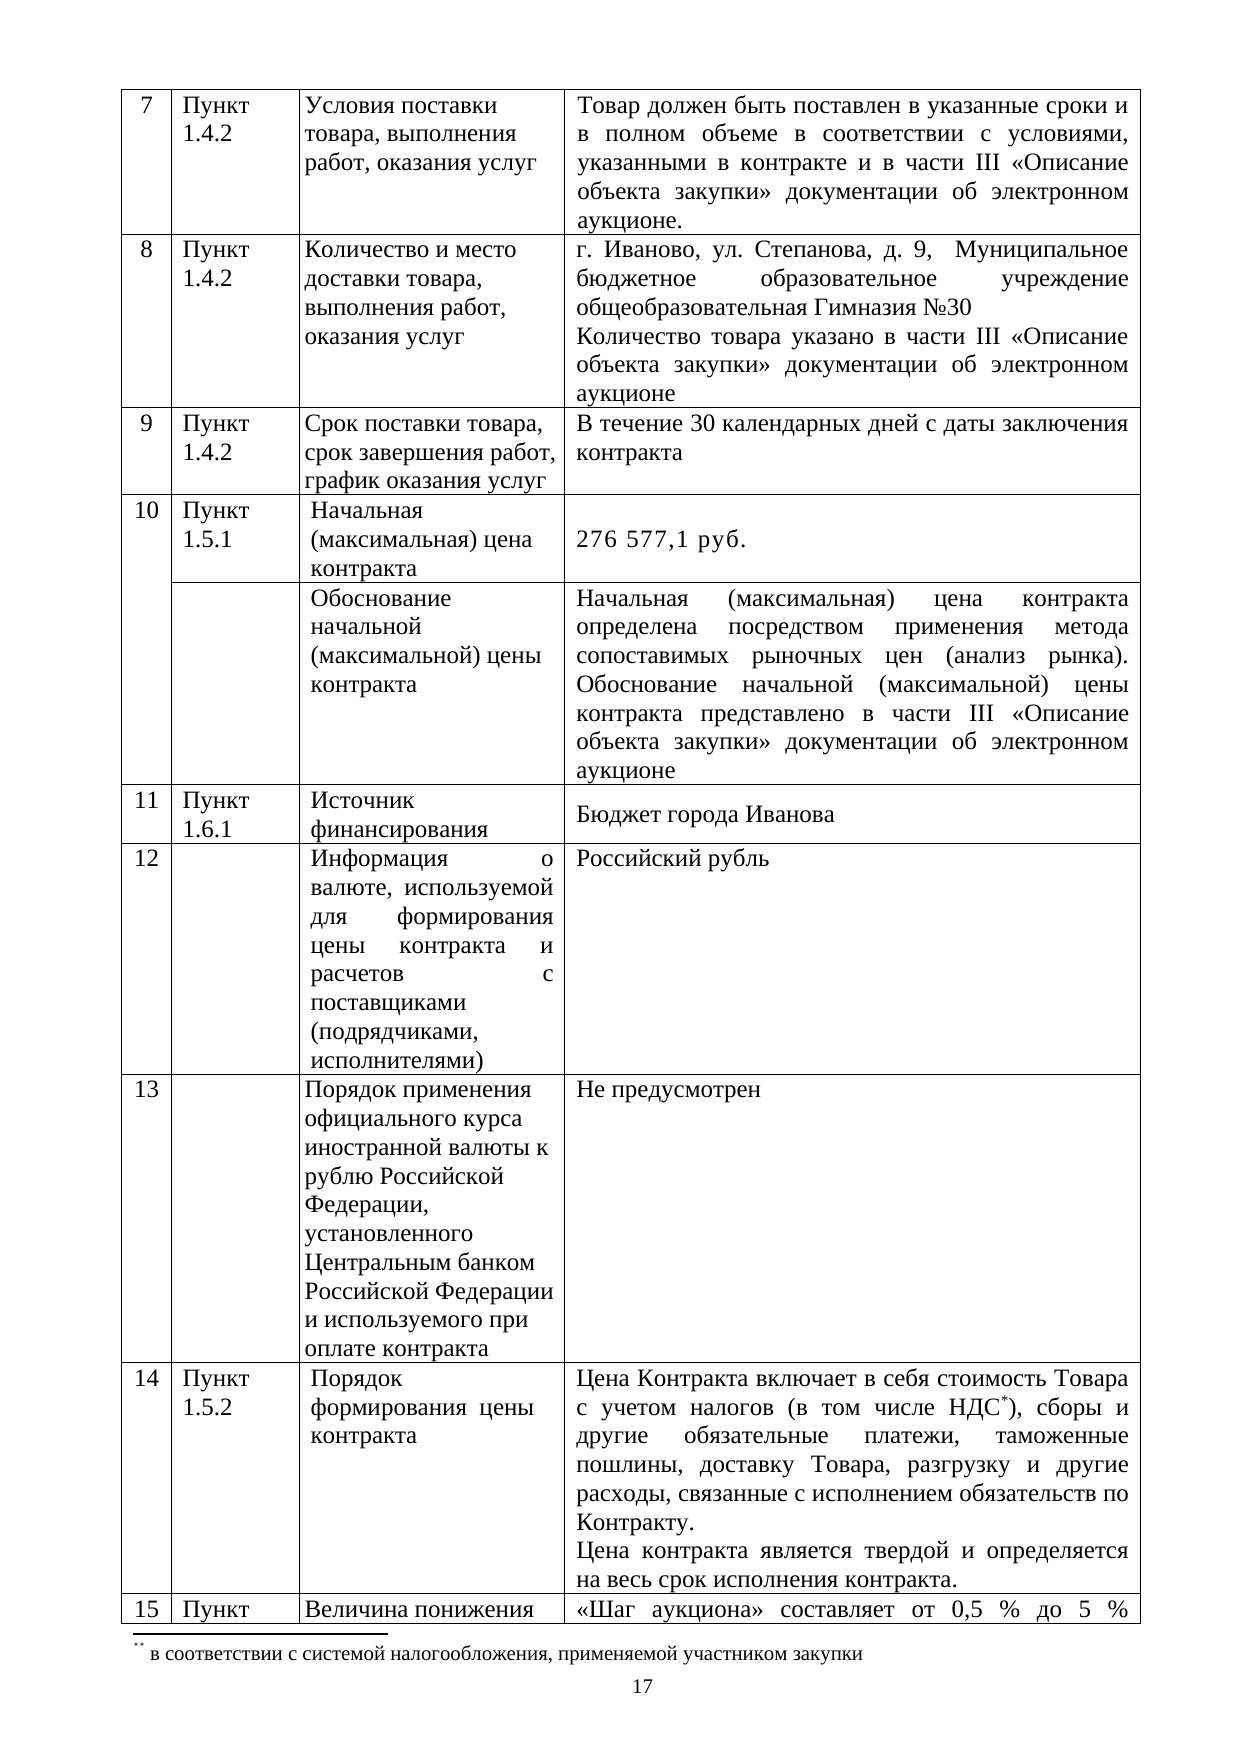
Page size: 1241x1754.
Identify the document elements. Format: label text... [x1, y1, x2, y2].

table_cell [565, 1594, 1140, 1623]
table_cell 13 [122, 1075, 171, 1362]
table_cell Бюджет города Иванова [565, 785, 1140, 842]
table_cell Условия поставки товара, выполнения работ, оказания услуг [300, 90, 564, 233]
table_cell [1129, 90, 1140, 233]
table_cell 10 [122, 495, 171, 784]
table_cell Порядок применения официального курса иностранной валюты к рублю Российской Федерации, установленного Центральным банком Российской Федерации и используемого при оплате контракта [300, 1075, 564, 1362]
table_cell 14 [122, 1363, 171, 1593]
table_cell Пункт 5.2.4 [172, 1594, 299, 1623]
table_cell 12 [122, 844, 171, 1073]
table_cell 276 577,1 руб. [565, 495, 1140, 582]
table_cell российский рубль [565, 844, 1140, 1073]
table_cell Срок поставки товара, срок завершения работ, график оказания услуг [300, 408, 564, 494]
table_cell Пункт 1.4.2 [172, 235, 299, 407]
table_cell Источник финансирования [300, 785, 564, 842]
table_cell Пункт 1.4.2 [172, 90, 299, 233]
table_cell Порядок формирования цены контракта [300, 1363, 564, 1593]
table_cell Цена Контракта включает в себя стоимость Товара с учетом налогов (в том числе НДС*), сборы и другие обязательные платежи, таможенные пошлины, доставку Товара, разгрузку и другие расходы, связанные с исполнением обязательств по Контракту. Цена контракта является твердой и определяется на весь срок исполнения контракта. [565, 1363, 1140, 1593]
table_cell Количество и место доставки товара, выполнения работ, оказания услуг [300, 235, 564, 407]
table_cell Пункт 1.4.2 [172, 408, 299, 494]
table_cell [300, 1594, 564, 1623]
table_cell [172, 1075, 299, 1362]
table_cell 15 [122, 1594, 171, 1623]
table_cell 8 [122, 235, 171, 407]
table_cell 9 [122, 408, 171, 494]
table_cell [172, 844, 299, 1073]
table_cell 11 [122, 785, 171, 842]
table_cell Пункт 1.5.1 [172, 495, 299, 582]
table_cell Начальная (максимальная) цена контракта [300, 495, 564, 582]
table_cell Информация о валюте, используемой для формирования цены контракта и расчетов с поставщиками (подрядчиками, исполнителями) [300, 844, 564, 1073]
table_cell г. Иваново, ул. Степанова, д. 9, Муниципальное бюджетное образовательное учреждение общеобразовательная Гимназия №30 Количество товара указано в части ІІІ «Описание объекта закупки» документации об электронном аукционе [565, 235, 1140, 407]
table_cell Пункт 1.6.1 [172, 785, 299, 842]
table_cell 7 [122, 90, 171, 233]
table_cell Пункт 1.5.2 [172, 1363, 299, 1593]
table_cell [172, 583, 299, 784]
table_cell Начальная (максимальная) цена контракта определена посредством применения метода сопоставимых рыночных цен (анализ рынка). Обоснование начальной (максимальной) цены контракта представлено в части III «Описание объекта закупки» документации об электронном аукционе [565, 583, 1140, 784]
table_cell В течение 30 календарных дней с даты заключения контракта [565, 408, 1140, 494]
table_cell Обоснование начальной (максимальной) цены контракта [300, 583, 564, 784]
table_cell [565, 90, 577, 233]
table_cell Не предусмотрен [565, 1075, 1140, 1362]
